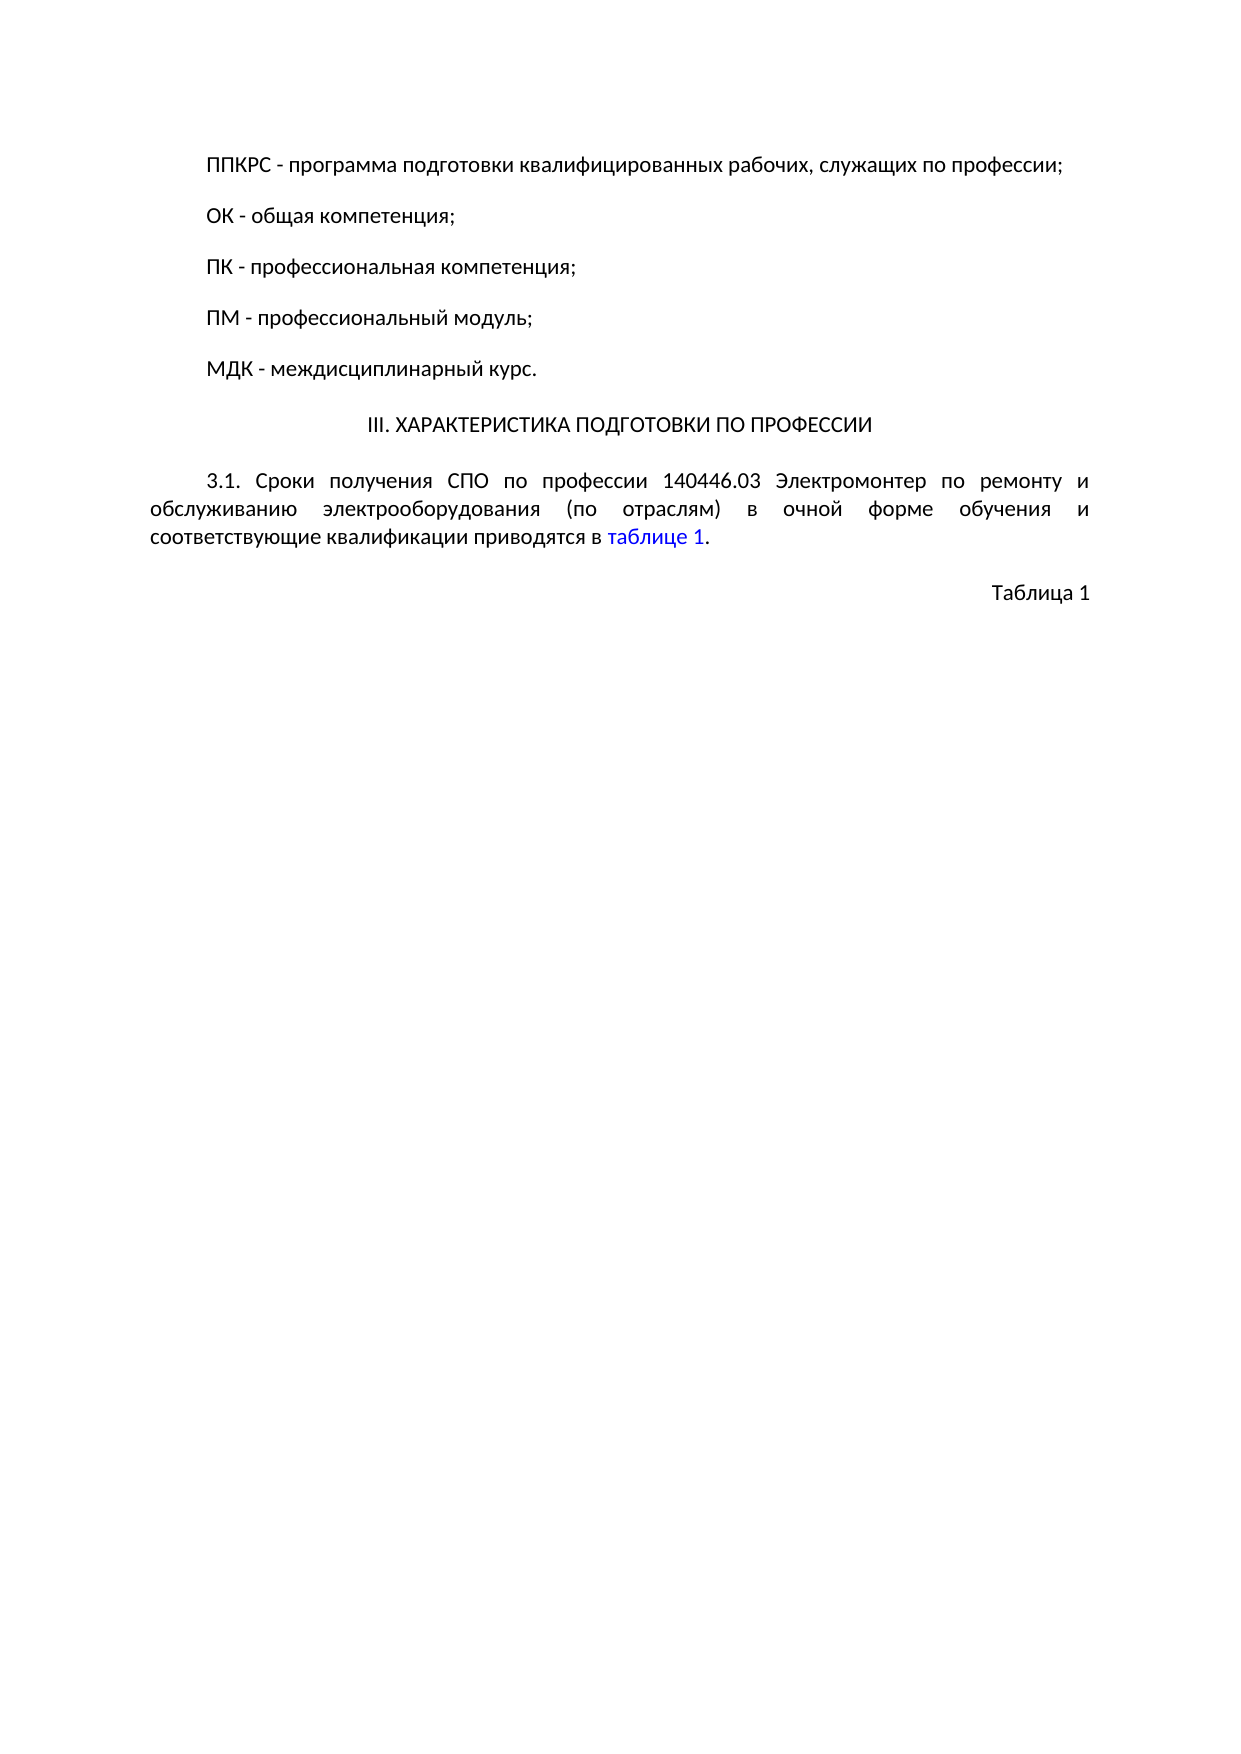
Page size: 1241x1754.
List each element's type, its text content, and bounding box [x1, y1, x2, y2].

text ППКРС - программа подготовки квалифицированных рабочих, служащих по профессии; [150, 150, 1090, 178]
text МДК - междисциплинарный курс. [150, 354, 1090, 382]
text ПМ - профессиональный модуль; [150, 303, 1090, 331]
text ОК - общая компетенция; [150, 201, 1090, 229]
text Таблица 1 [150, 578, 1090, 606]
text III. ХАРАКТЕРИСТИКА ПОДГОТОВКИ ПО ПРОФЕССИИ [150, 410, 1090, 438]
text ПК - профессиональная компетенция; [150, 252, 1090, 280]
text 3.1. Сроки получения СПО по профессии 140446.03 Электромонтер по ремонту и обслуживанию электрооборудования (по отраслям) в очной форме обучения и соответствующие квалификации приводятся в таблице 1. [150, 466, 1090, 550]
